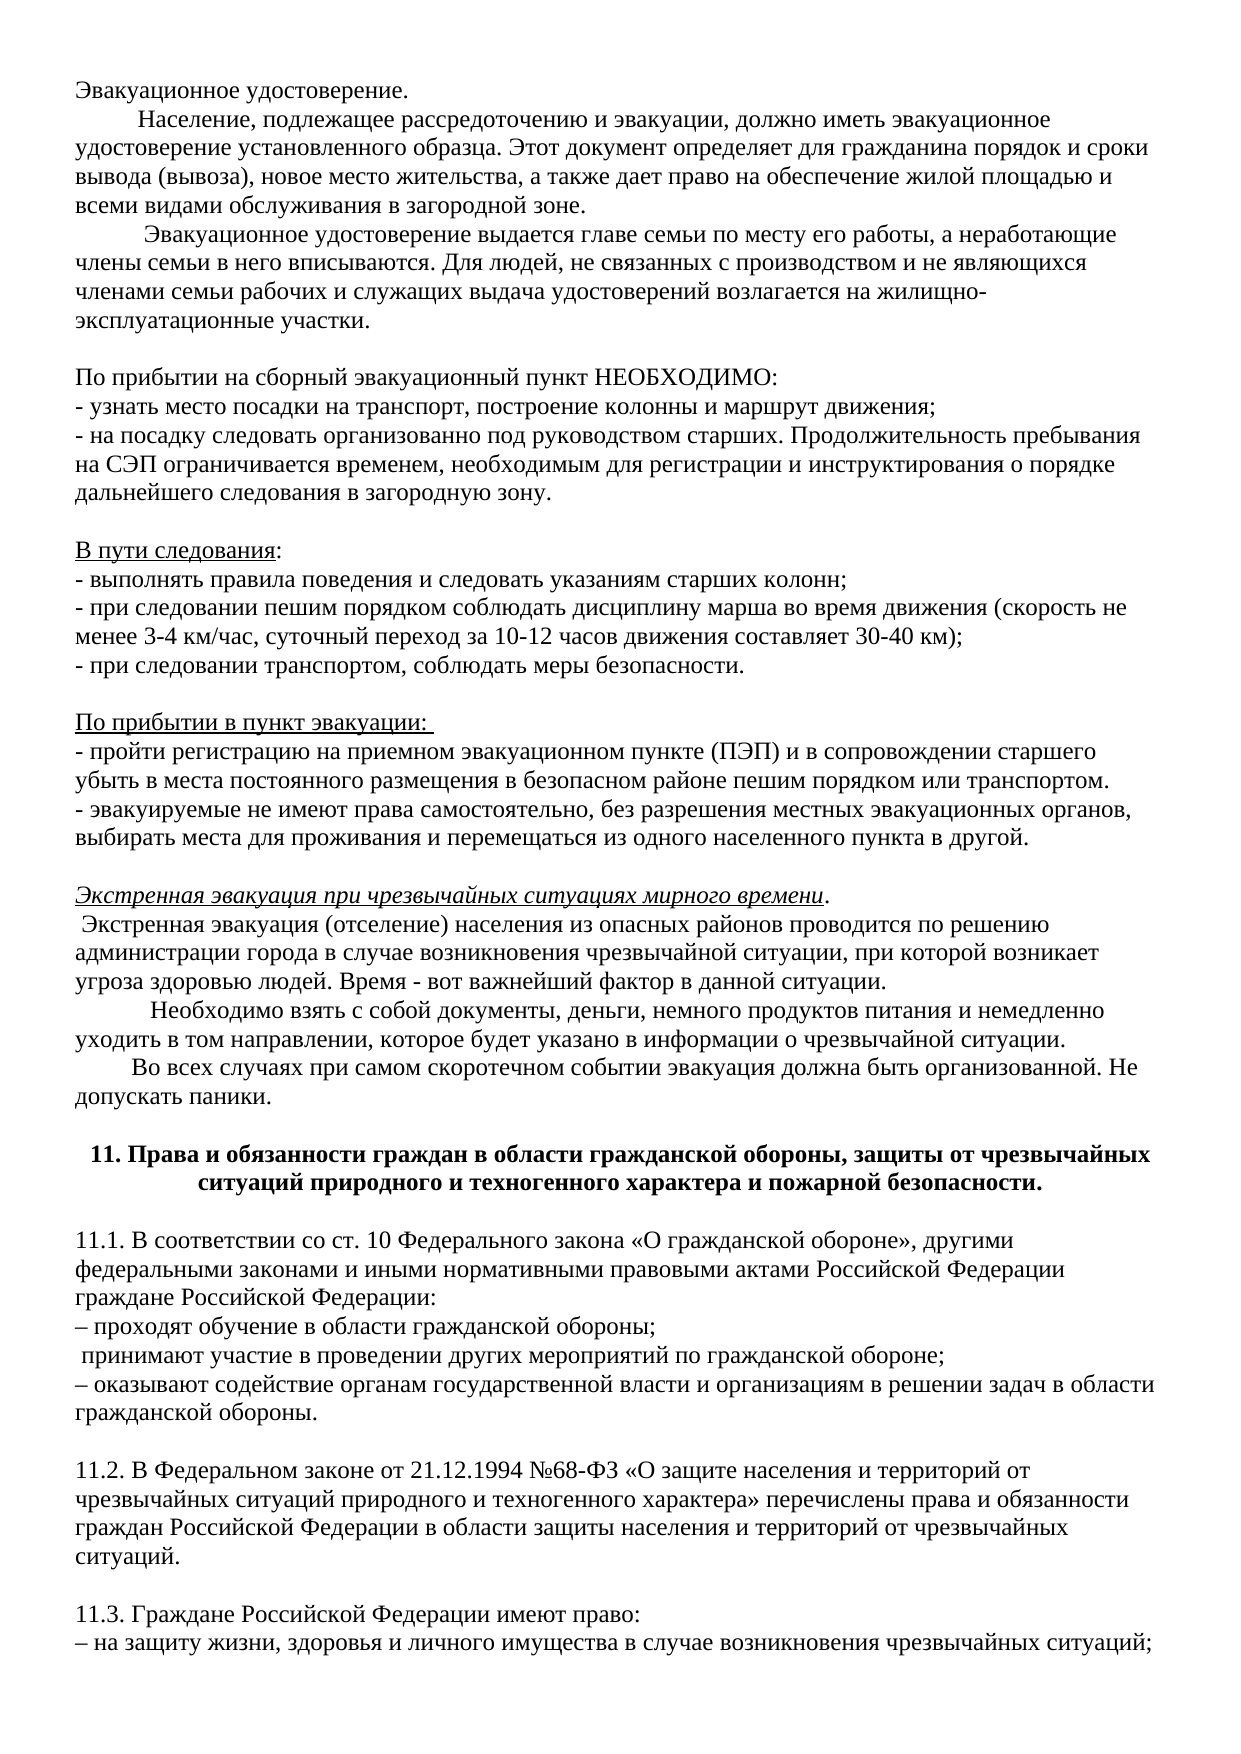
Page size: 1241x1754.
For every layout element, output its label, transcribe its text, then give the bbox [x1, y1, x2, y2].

text Население, подлежащее рассредоточению и эвакуации, должно иметь эвакуационное удостоверение установленного образца. Этот документ определяет для гражданина порядок и сроки вывода (вывоза), новое место жительства, а также дает право на обеспечение жилой площадью и всеми видами обслуживания в загородной зоне. [75, 104, 1165, 219]
text В пути следования: [75, 535, 1165, 564]
text По прибытии в пункт эвакуации: [75, 707, 1165, 736]
text - при следовании транспортом, соблюдать меры безопасности. [75, 650, 1165, 679]
text - эвакуируемые не имеют права самостоятельно, без разрешения местных эвакуационных органов, выбирать места для проживания и перемещаться из одного населенного пункта в другой. [75, 794, 1165, 851]
text - узнать место посадки на транспорт, построение колонны и маршрут движения; [75, 391, 1165, 420]
text - при следовании пешим порядком соблюдать дисциплину марша во время движения (скорость не менее 3-4 км/час, суточный переход за 10-12 часов движения составляет 30-40 км); [75, 592, 1165, 650]
text Экстренная эвакуация при чрезвычайных ситуациях мирного времени. [75, 880, 1165, 909]
text 11.1. В соответствии со ст. 10 Федерального закона «О гражданской обороне», другими федеральными законами и иными нормативными правовыми актами Российской Федерации граждане Российской Федерации: [75, 1225, 1165, 1311]
text 11.3. Граждане Российской Федерации имеют право: [75, 1599, 1165, 1627]
text принимают участие в проведении других мероприятий по гражданской обороне; [75, 1340, 1165, 1369]
text - пройти регистрацию на приемном эвакуационном пункте (ПЭП) и в сопровождении старшего убыть в места постоянного размещения в безопасном районе пешим порядком или транспортом. [75, 736, 1165, 794]
text Экстренная эвакуация (отселение) населения из опасных районов проводится по решению администрации города в случае возникновения чрезвычайной ситуации, при которой возникает угроза здоровью людей. Время - вот важнейший фактор в данной ситуации. [75, 909, 1165, 995]
text – на защиту жизни, здоровья и личного имущества в случае возникновения чрезвычайных ситуаций; [75, 1627, 1165, 1656]
text – проходят обучение в области гражданской обороны; [75, 1311, 1165, 1340]
text – оказывают содействие органам государственной власти и организациям в решении задач в области гражданской обороны. [75, 1369, 1165, 1426]
text Эвакуационное удостоверение выдается главе семьи по месту его работы, а неработающие члены семьи в него вписываются. Для людей, не связанных с производством и не являющихся членами семьи рабочих и служащих выдача удостоверений возлагается на жилищно-эксплуатационные участки. [75, 219, 1165, 334]
text - выполнять правила поведения и следовать указаниям старших колонн; [75, 564, 1165, 592]
text 11.2. В Федеральном законе от 21.12.1994 №68-ФЗ «О защите населения и территорий от чрезвычайных ситуаций природного и техногенного характера» перечислены права и обязанности граждан Российской Федерации в области защиты населения и территорий от чрезвычайных ситуаций. [75, 1455, 1165, 1570]
text - на посадку следовать организованно под руководством старших. Продолжительность пребывания на СЭП ограничивается временем, необходимым для регистрации и инструктирования о порядке дальнейшего следования в загородную зону. [75, 420, 1165, 506]
text Необходимо взять с собой документы, деньги, немного продуктов питания и немедленно уходить в том направлении, которое будет указано в информации о чрезвычайной ситуации. [75, 995, 1165, 1052]
text Во всех случаях при самом скоротечном событии эвакуация должна быть организованной. Не допускать паники. [75, 1052, 1165, 1110]
text 11. Права и обязанности граждан в области гражданской обороны, защиты от чрезвычайных ситуаций природного и техногенного характера и пожарной безопасности. [75, 1139, 1165, 1196]
text Эвакуационное удостоверение. [75, 75, 1165, 104]
text По прибытии на сборный эвакуационный пункт НЕОБХОДИМО: [75, 362, 1165, 391]
